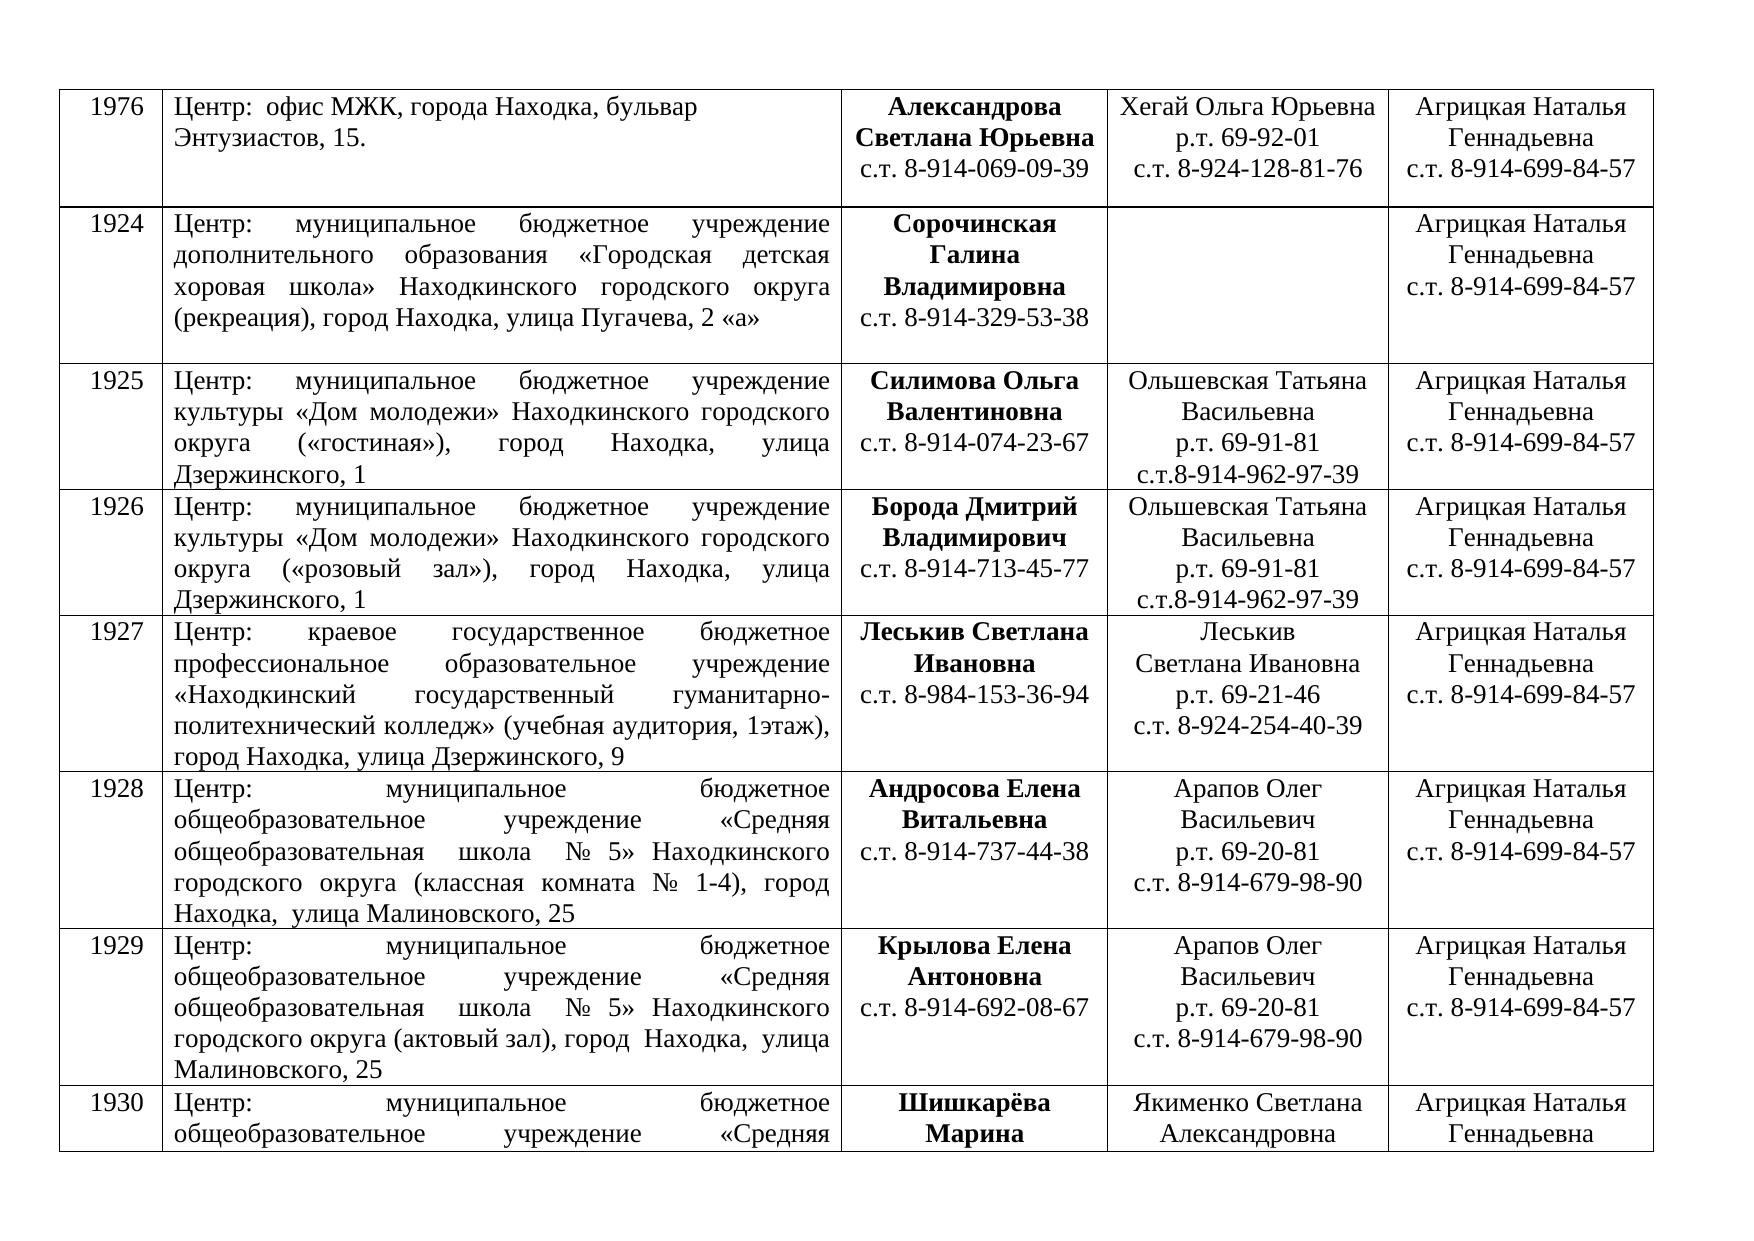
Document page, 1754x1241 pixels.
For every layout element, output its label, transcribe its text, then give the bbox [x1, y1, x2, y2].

table_cell Центр: муниципальное бюджетное общеобразовательное учреждение «Средняя общеобразовательная школа № 5» Находкинского городского округа (классная комната № 1-4), город Находка, улица Малиновского, 25 [163, 772, 841, 928]
table_cell Центр: муниципальное бюджетное учреждение культуры «Дом молодежи» Находкинского городского округа («гостиная»), город Находка, улица Дзержинского, 1 [163, 364, 841, 489]
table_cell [1108, 1086, 1388, 1151]
table_cell Агрицкая Наталья Геннадьевна с.т. 8-914-699-84-57 [1389, 772, 1653, 928]
table_cell Арапов Олег Васильевич р.т. 69-20-81 с.т. 8-914-679-98-90 [1108, 772, 1388, 928]
table_cell 1927 [60, 616, 162, 771]
table_cell Агрицкая Наталья Геннадьевна с.т. 8-914-699-84-57 [1389, 490, 1653, 614]
table_cell 1929 [60, 929, 162, 1085]
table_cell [842, 1086, 1107, 1151]
table_cell [1108, 208, 1388, 363]
table_cell Агрицкая Наталья Геннадьевна с.т. 8-914-699-84-57 [1389, 364, 1653, 489]
table_cell 1976 [60, 90, 162, 206]
table_cell Арапов Олег Васильевич р.т. 69-20-81 с.т. 8-914-679-98-90 [1108, 929, 1388, 1085]
table_cell Леськив Светлана Ивановна р.т. 69-21-46 с.т. 8-924-254-40-39 [1108, 616, 1388, 771]
table_cell Андросова Елена Витальевна с.т. 8-914-737-44-38 [842, 772, 1107, 928]
table_cell Центр: муниципальное бюджетное общеобразовательное учреждение «Средняя общеобразовательная школа № 5» Находкинского городского округа (актовый зал), город Находка, улица Малиновского, 25 [163, 929, 841, 1085]
table_cell Силимова Ольга Валентиновна с.т. 8-914-074-23-67 [842, 364, 1107, 489]
table_cell 1924 [60, 208, 162, 363]
table_cell Леськив Светлана Ивановна с.т. 8-984-153-36-94 [842, 616, 1107, 771]
table_cell 1928 [60, 772, 162, 928]
table_cell Агрицкая Наталья Геннадьевна с.т. 8-914-699-84-57 [1389, 208, 1653, 363]
table_cell Хегай Ольга Юрьевна р.т. 69-92-01 с.т. 8-924-128-81-76 [1108, 90, 1388, 206]
table_cell Ольшевская Татьяна Васильевна р.т. 69-91-81 с.т.8-914-962-97-39 [1108, 364, 1388, 489]
table_cell Центр: краевое государственное бюджетное профессиональное образовательное учреждение «Находкинский государственный гуманитарно-политехнический колледж» (учебная аудитория, 1этаж), город Находка, улица Дзержинского, 9 [163, 616, 841, 771]
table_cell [1389, 1086, 1653, 1151]
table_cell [1389, 90, 1653, 206]
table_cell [163, 1086, 841, 1151]
table_cell 1925 [60, 364, 162, 489]
table_cell Борода Дмитрий Владимирович с.т. 8-914-713-45-77 [842, 490, 1107, 614]
table_cell Александрова Светлана Юрьевна с.т. 8-914-069-09-39 [842, 90, 1107, 206]
table_cell Агрицкая Наталья Геннадьевна с.т. 8-914-699-84-57 [1389, 929, 1653, 1085]
table_cell Центр: офис МЖК, города Находка, бульвар Энтузиастов, 15. [163, 90, 841, 206]
table_cell Агрицкая Наталья Геннадьевна с.т. 8-914-699-84-57 [1389, 616, 1653, 771]
table_cell Центр: муниципальное бюджетное учреждение культуры «Дом молодежи» Находкинского городского округа («розовый зал»), город Находка, улица Дзержинского, 1 [163, 490, 841, 614]
table_cell Ольшевская Татьяна Васильевна р.т. 69-91-81 с.т.8-914-962-97-39 [1108, 490, 1388, 614]
table_cell 1926 [60, 490, 162, 614]
table_cell Крылова Елена Антоновна с.т. 8-914-692-08-67 [842, 929, 1107, 1085]
table_cell Центр: муниципальное бюджетное учреждение дополнительного образования «Городская детская хоровая школа» Находкинского городского округа (рекреация), город Находка, улица Пугачева, 2 «а» [163, 208, 841, 363]
table_cell Сорочинская Галина Владимировна с.т. 8-914-329-53-38 [842, 208, 1107, 363]
table_cell 1930 [60, 1086, 162, 1151]
